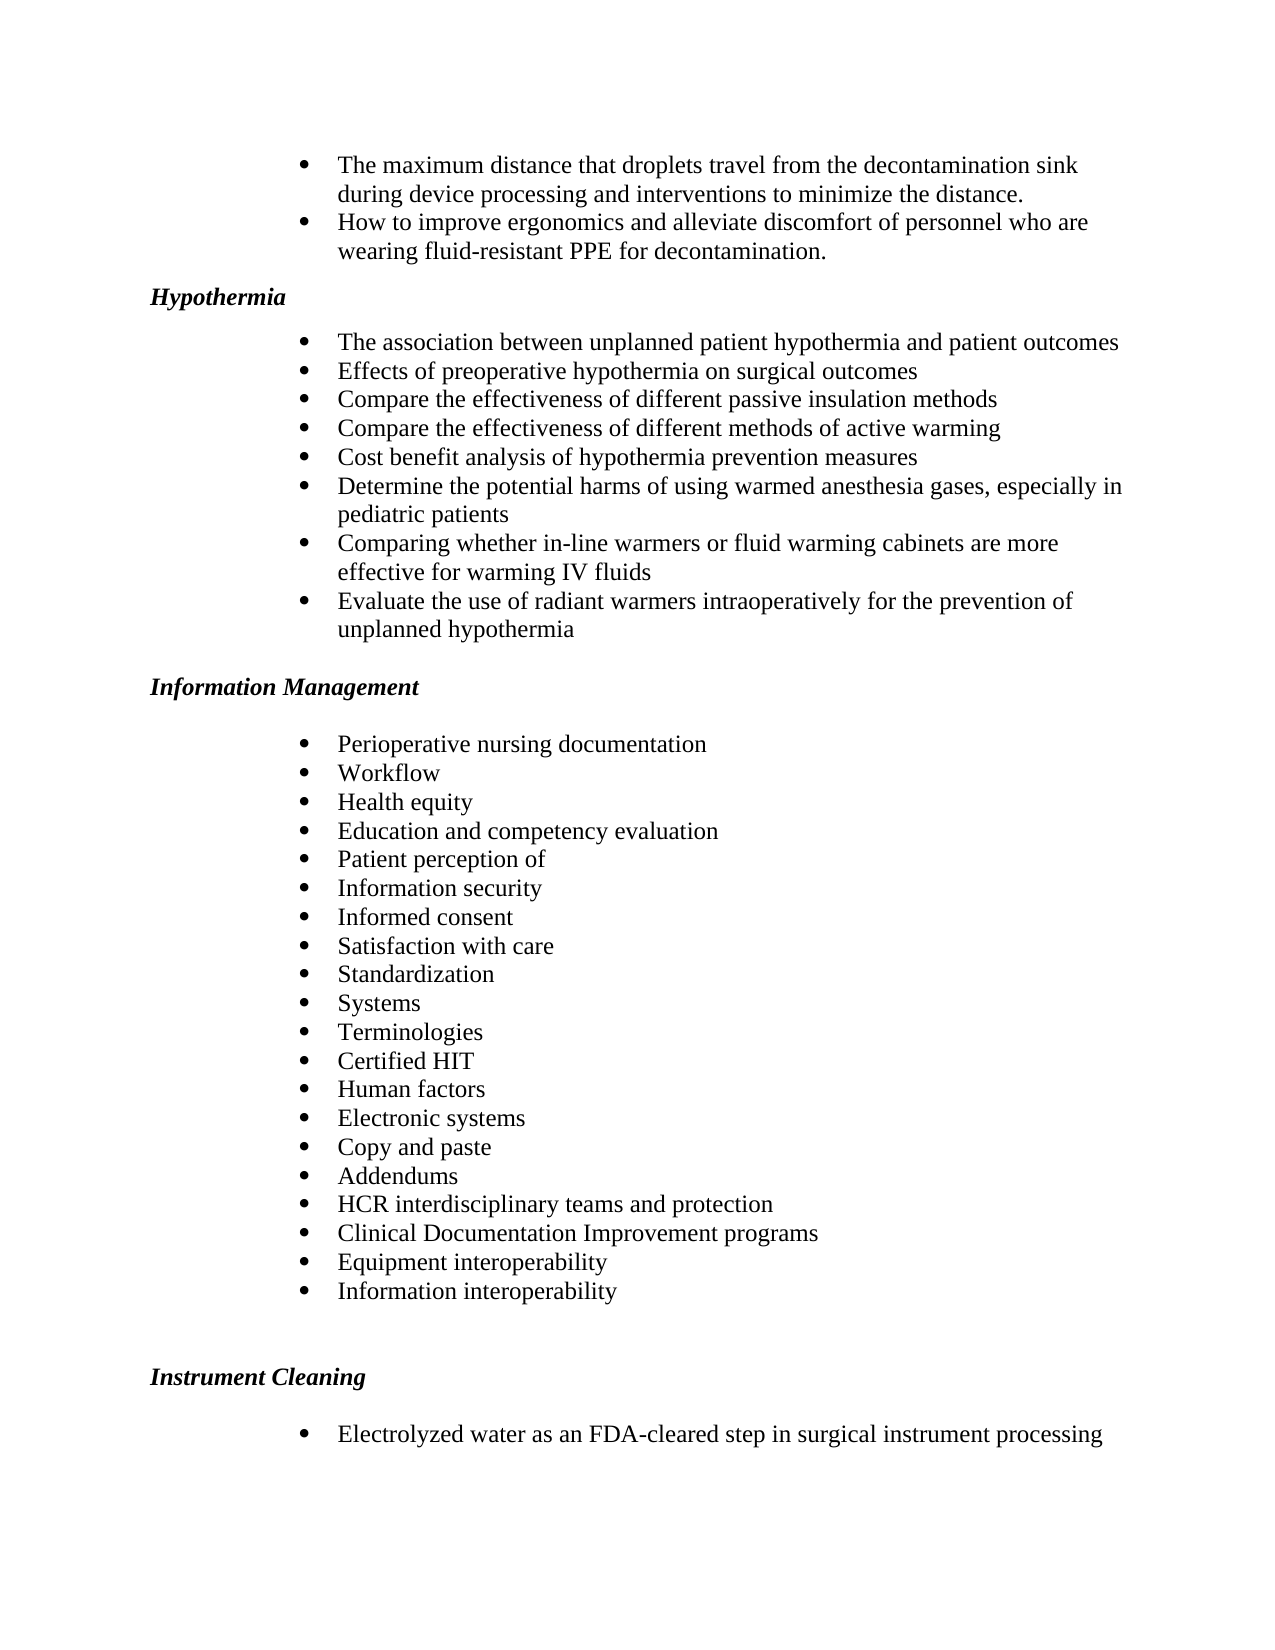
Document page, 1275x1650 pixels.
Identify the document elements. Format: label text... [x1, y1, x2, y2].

list Health equity [300, 787, 1125, 816]
list Clinical Documentation Improvement programs [300, 1218, 1125, 1247]
list Electronic systems [300, 1103, 1125, 1132]
list The association between unplanned patient hypothermia and patient outcomes [300, 327, 1125, 356]
list Systems [300, 988, 1125, 1017]
list Information interoperability [300, 1276, 1125, 1304]
text Information Management [150, 672, 1125, 701]
list Satisfaction with care [300, 931, 1125, 959]
list Standardization [300, 959, 1125, 988]
list Cost benefit analysis of hypothermia prevention measures [300, 442, 1125, 471]
text Hypothermia [150, 282, 1125, 310]
list The maximum distance that droplets travel from the decontamination sink during device processing and interventions to minimize the distance. [300, 150, 1125, 207]
list Education and competency evaluation [300, 816, 1125, 844]
list Compare the effectiveness of different passive insulation methods [300, 384, 1125, 413]
list Patient perception of [300, 844, 1125, 873]
list Comparing whether in-line warmers or fluid warming cabinets are more effective for warming IV fluids [300, 528, 1125, 586]
list Terminologies [300, 1017, 1125, 1046]
list Determine the potential harms of using warmed anesthesia gases, especially in pediatric patients [300, 471, 1125, 528]
list How to improve ergonomics and alleviate discomfort of personnel who are wearing fluid-resistant PPE for decontamination. [300, 207, 1125, 265]
list Certified HIT [300, 1046, 1125, 1074]
list HCR interdisciplinary teams and protection [300, 1189, 1125, 1218]
list Perioperative nursing documentation [300, 729, 1125, 758]
list Information security [300, 873, 1125, 902]
list Copy and paste [300, 1132, 1125, 1161]
text Instrument Cleaning [150, 1362, 1125, 1391]
list Workflow [300, 758, 1125, 787]
list Informed consent [300, 902, 1125, 931]
list Equipment interoperability [300, 1247, 1125, 1276]
list Compare the effectiveness of different methods of active warming [300, 413, 1125, 442]
list Effects of preoperative hypothermia on surgical outcomes [300, 356, 1125, 384]
list Human factors [300, 1074, 1125, 1103]
list Addendums [300, 1161, 1125, 1189]
list Electrolyzed water as an FDA-cleared step in surgical instrument processing [300, 1419, 1125, 1448]
list Evaluate the use of radiant warmers intraoperatively for the prevention of unplanned hypothermia [300, 586, 1125, 643]
